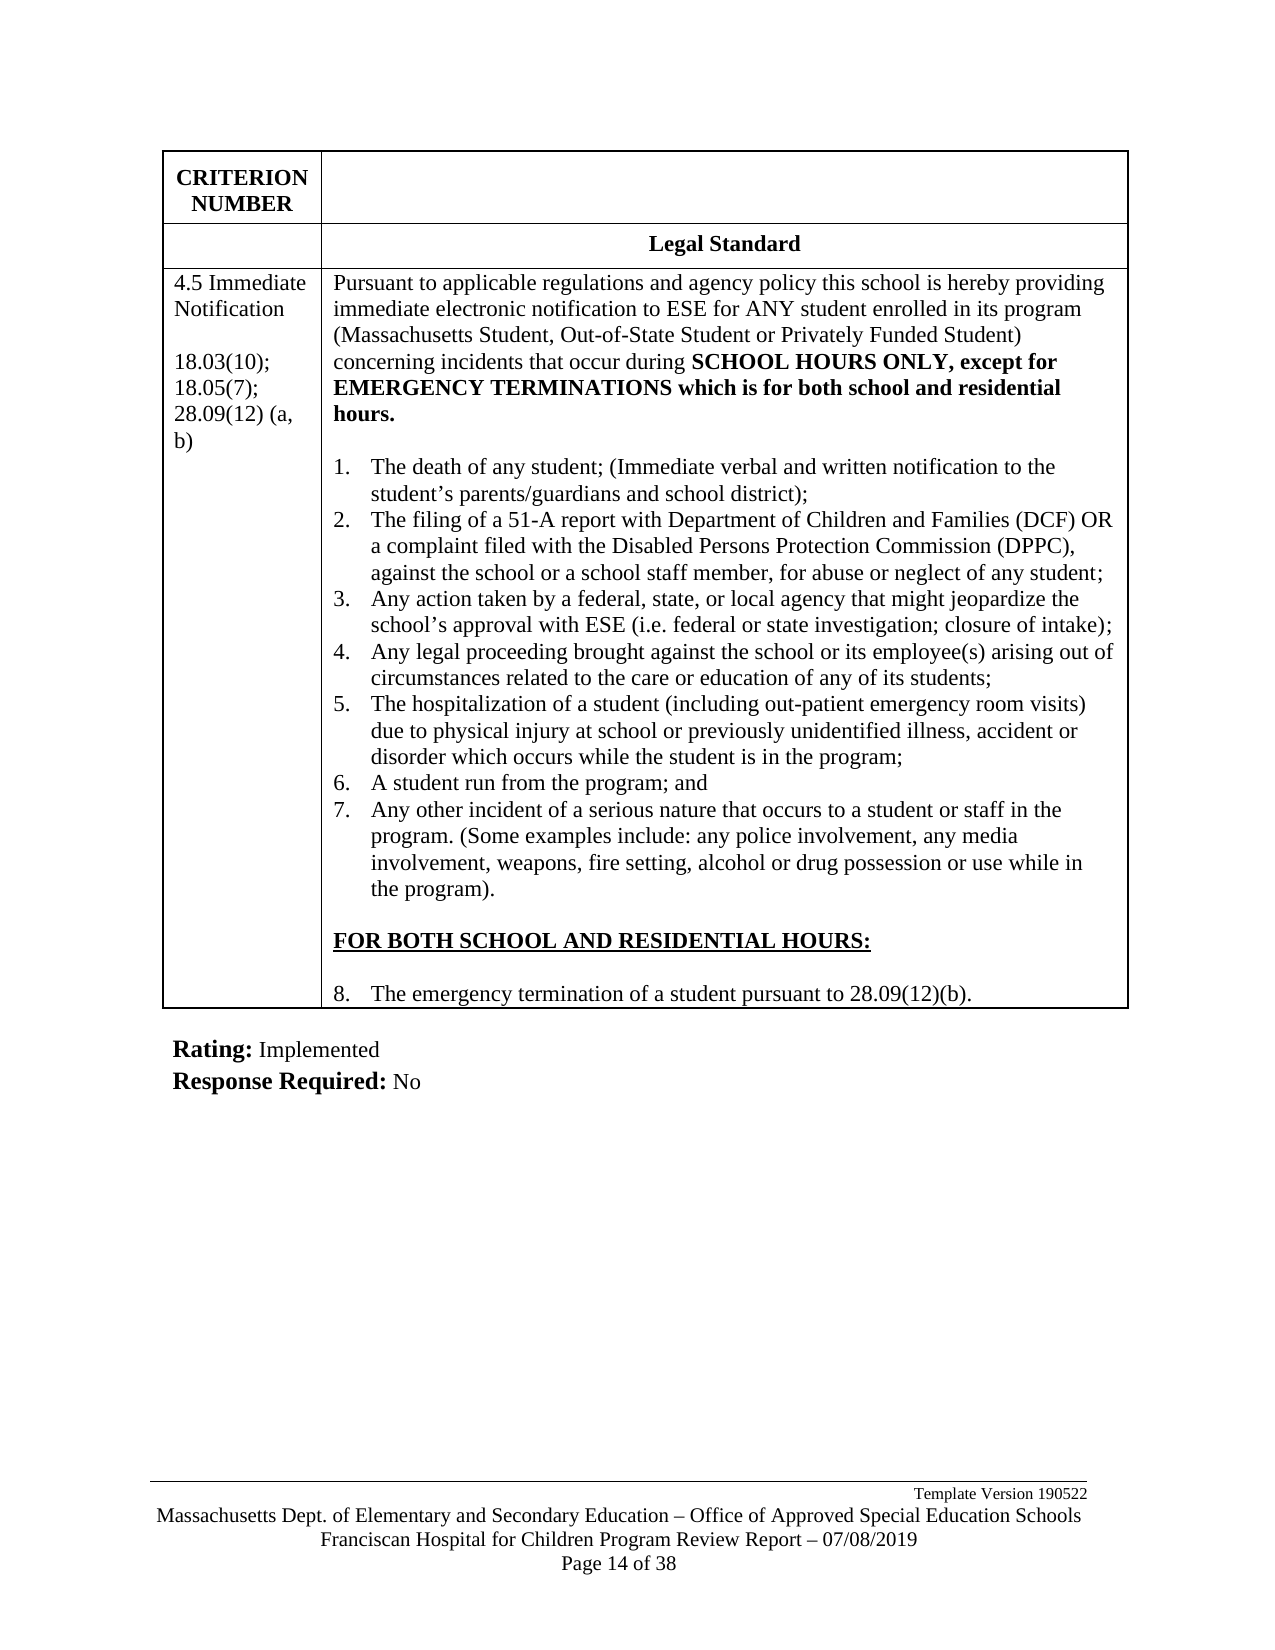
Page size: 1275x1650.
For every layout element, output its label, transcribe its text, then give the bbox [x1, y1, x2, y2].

table_header [322, 152, 1127, 223]
table_header CRITERION NUMBER [164, 152, 321, 223]
table_cell [164, 224, 321, 268]
table_cell Legal Standard [322, 224, 1127, 268]
table_header Rating: Implemented [161, 1035, 1127, 1066]
table_cell 4.5 Immediate Notification 18.03(10); 18.05(7); 28.09(12) (a, b) [164, 269, 321, 1007]
table_cell Pursuant to applicable regulations and agency policy this school is hereby providing immediate electronic notification to ESE for ANY student enrolled in its program (Massachusetts Student, Out-of-State Student or Privately Funded Student) concerning incidents that occur during SCHOOL HOURS ONLY, except for EMERGENCY TERMINATIONS which is for both school and residential hours. The death of any student; (Immediate verbal and written notification to the student’s parents/guardians and school district); The filing of a 51-A report with Department of Children and Families (DCF) OR a complaint filed with the Disabled Persons Protection Commission (DPPC), against the school or a school staff member, for abuse or neglect of any student; Any action taken by a federal, state, or local agency that might jeopardize the school’s approval with ESE (i.e. federal or state investigation; closure of intake); Any legal proceeding brought against the school or its employee(s) arising out of circumstances related to the care or education of any of its students; The hospitalization of a student (including out-patient emergency room visits) due to physical injury at school or previously unidentified illness, accident or disorder which occurs while the student is in the program; A student run from the program; and Any other incident of a serious nature that occurs to a student or staff in the program. (Some examples include: any police involvement, any media involvement, weapons, fire setting, alcohol or drug possession or use while in the program). FOR BOTH SCHOOL AND RESIDENTIAL HOURS: The emergency termination of a student pursuant to 28.09(12)(b). [322, 269, 1127, 1007]
table_cell Response Required: No [161, 1066, 1127, 1098]
